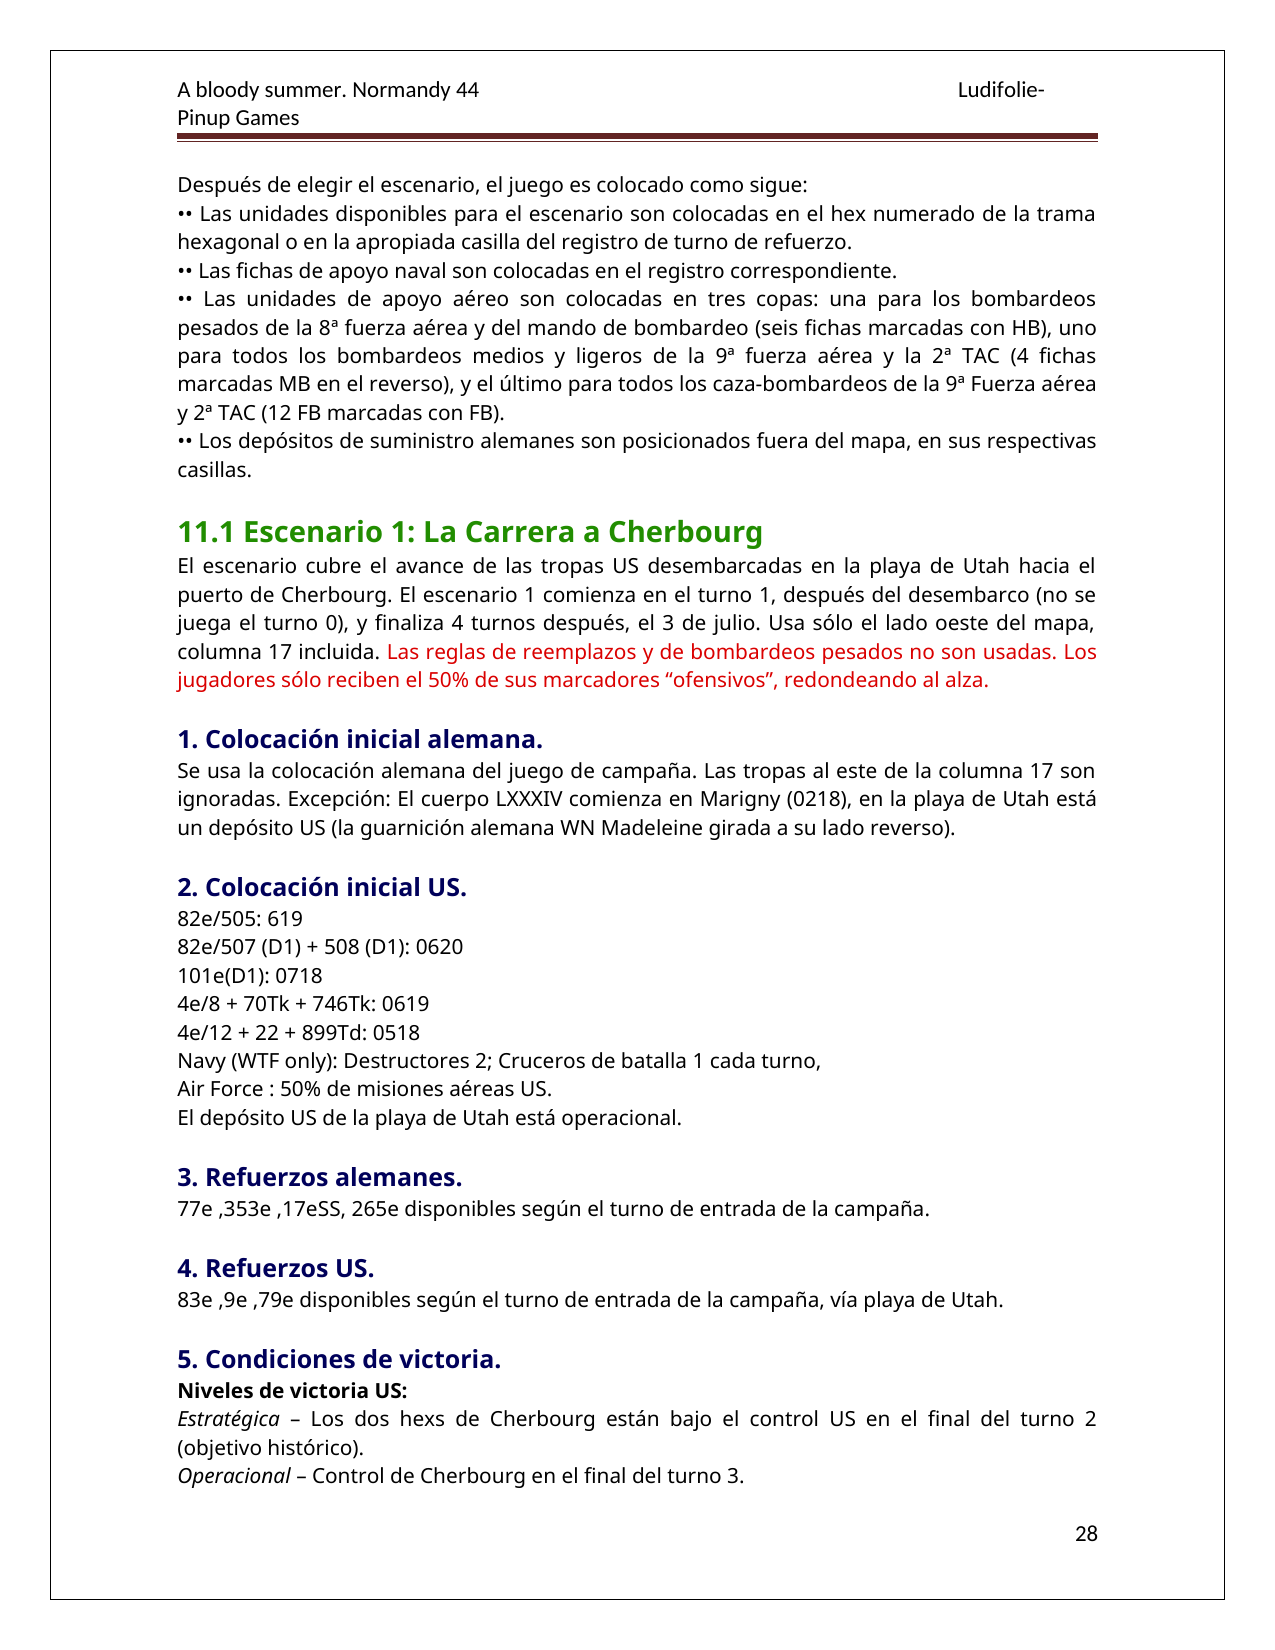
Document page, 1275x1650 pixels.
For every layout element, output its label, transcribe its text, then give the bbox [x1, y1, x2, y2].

text 101e(D1): 0718 [177, 961, 1098, 989]
text •• Los depósitos de suministro alemanes son posicionados fuera del mapa, en sus respectivas casillas. [177, 426, 1098, 483]
text El depósito US de la playa de Utah está operacional. [177, 1103, 1098, 1131]
text 77e ,353e ,17eSS, 265e disponibles según el turno de entrada de la campaña. [177, 1194, 1098, 1222]
text 83e ,9e ,79e disponibles según el turno de entrada de la campaña, vía playa de Utah. [177, 1285, 1098, 1313]
text 4e/8 + 70Tk + 746Tk: 0619 [177, 989, 1098, 1018]
text •• Las fichas de apoyo naval son colocadas en el registro correspondiente. [177, 256, 1098, 284]
text •• Las unidades de apoyo aéreo son colocadas en tres copas: una para los bombardeos pesados de la 8ª fuerza aérea y del mando de bombardeo (seis fichas marcadas con HB), uno para todos los bombardeos medios y ligeros de la 9ª fuerza aérea y la 2ª TAC (4 fichas marcadas MB en el reverso), y el último para todos los caza-bombardeos de la 9ª Fuerza aérea y 2ª TAC (12 FB marcadas con FB). [177, 284, 1098, 426]
text Estratégica – Los dos hexs de Cherbourg están bajo el control US en el final del turno 2 (objetivo histórico). [177, 1404, 1098, 1461]
text 11.1 Escenario 1: La Carrera a Cherbourg [177, 512, 1098, 551]
text 3. Refuerzos alemanes. [177, 1160, 1098, 1194]
text 4. Refuerzos US. [177, 1251, 1098, 1285]
text Air Force : 50% de misiones aéreas US. [177, 1074, 1098, 1103]
text Operacional – Control de Cherbourg en el final del turno 3. [177, 1461, 1098, 1489]
text 1. Colocación inicial alemana. [177, 722, 1098, 756]
text 2. Colocación inicial US. [177, 870, 1098, 904]
text Niveles de victoria US: [177, 1376, 1098, 1404]
text Después de elegir el escenario, el juego es colocado como sigue: [177, 171, 1098, 199]
text •• Las unidades disponibles para el escenario son colocadas en el hex numerado de la trama hexagonal o en la apropiada casilla del registro de turno de refuerzo. [177, 199, 1098, 256]
text Se usa la colocación alemana del juego de campaña. Las tropas al este de la columna 17 son ignoradas. Excepción: El cuerpo LXXXIV comienza en Marigny (0218), en la playa de Utah está un depósito US (la guarnición alemana WN Madeleine girada a su lado reverso). [177, 756, 1098, 841]
text 5. Condiciones de victoria. [177, 1342, 1098, 1376]
text El escenario cubre el avance de las tropas US desembarcadas en la playa de Utah hacia el puerto de Cherbourg. El escenario 1 comienza en el turno 1, después del desembarco (no se juega el turno 0), y finaliza 4 turnos después, el 3 de julio. Usa sólo el lado oeste del mapa, columna 17 incluida. Las reglas de reemplazos y de bombardeos pesados no son usadas. Los jugadores sólo reciben el 50% de sus marcadores “ofensivos”, redondeando al alza. [177, 551, 1098, 694]
text 82e/507 (D1) + 508 (D1): 0620 [177, 932, 1098, 961]
text 82e/505: 619 [177, 904, 1098, 932]
text Navy (WTF only): Destructores 2; Cruceros de batalla 1 cada turno, [177, 1046, 1098, 1074]
text 4e/12 + 22 + 899Td: 0518 [177, 1018, 1098, 1046]
